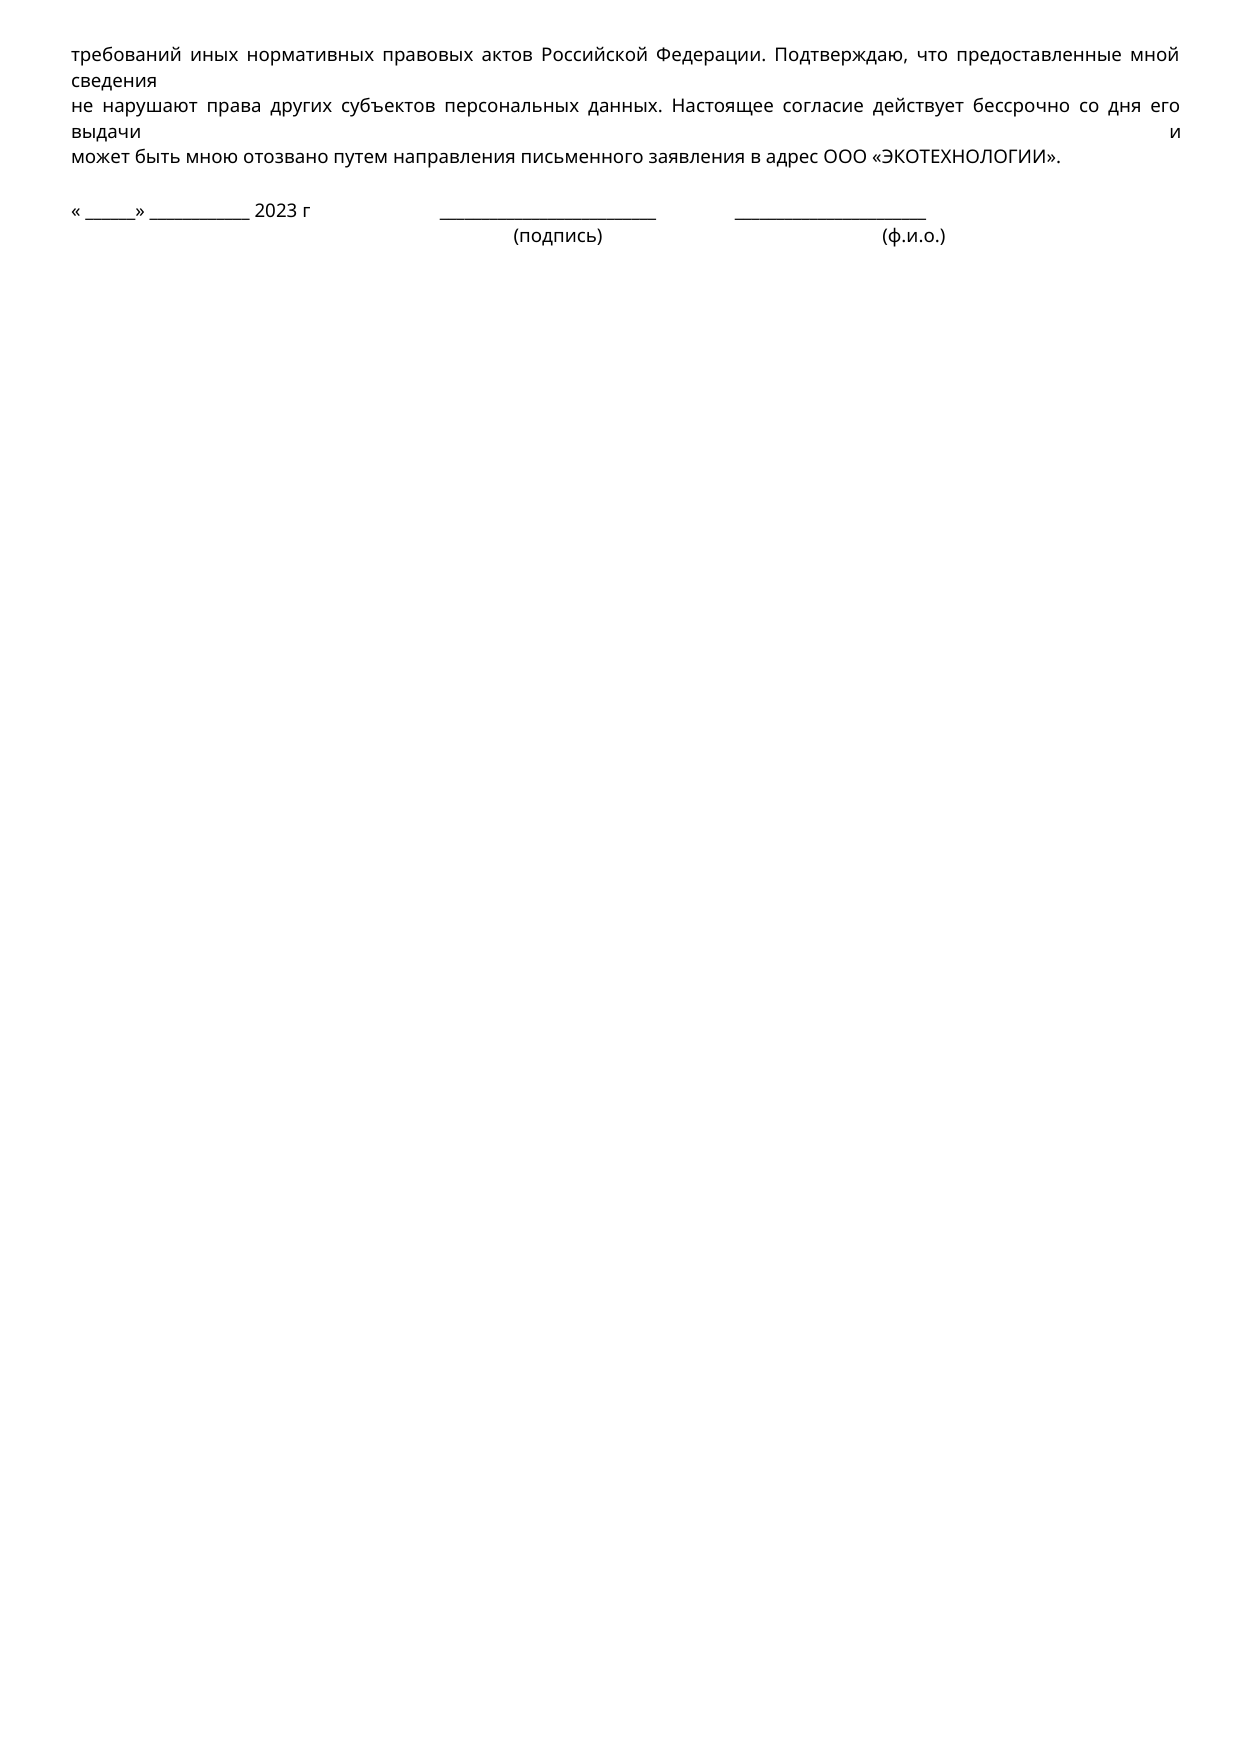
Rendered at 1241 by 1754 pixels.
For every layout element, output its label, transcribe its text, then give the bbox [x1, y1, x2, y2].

text « ______» ____________ 2023 г __________________________ _______________________ [71, 197, 1181, 222]
text (подпись) (ф.и.о.) [71, 222, 1181, 248]
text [71, 41, 1181, 169]
